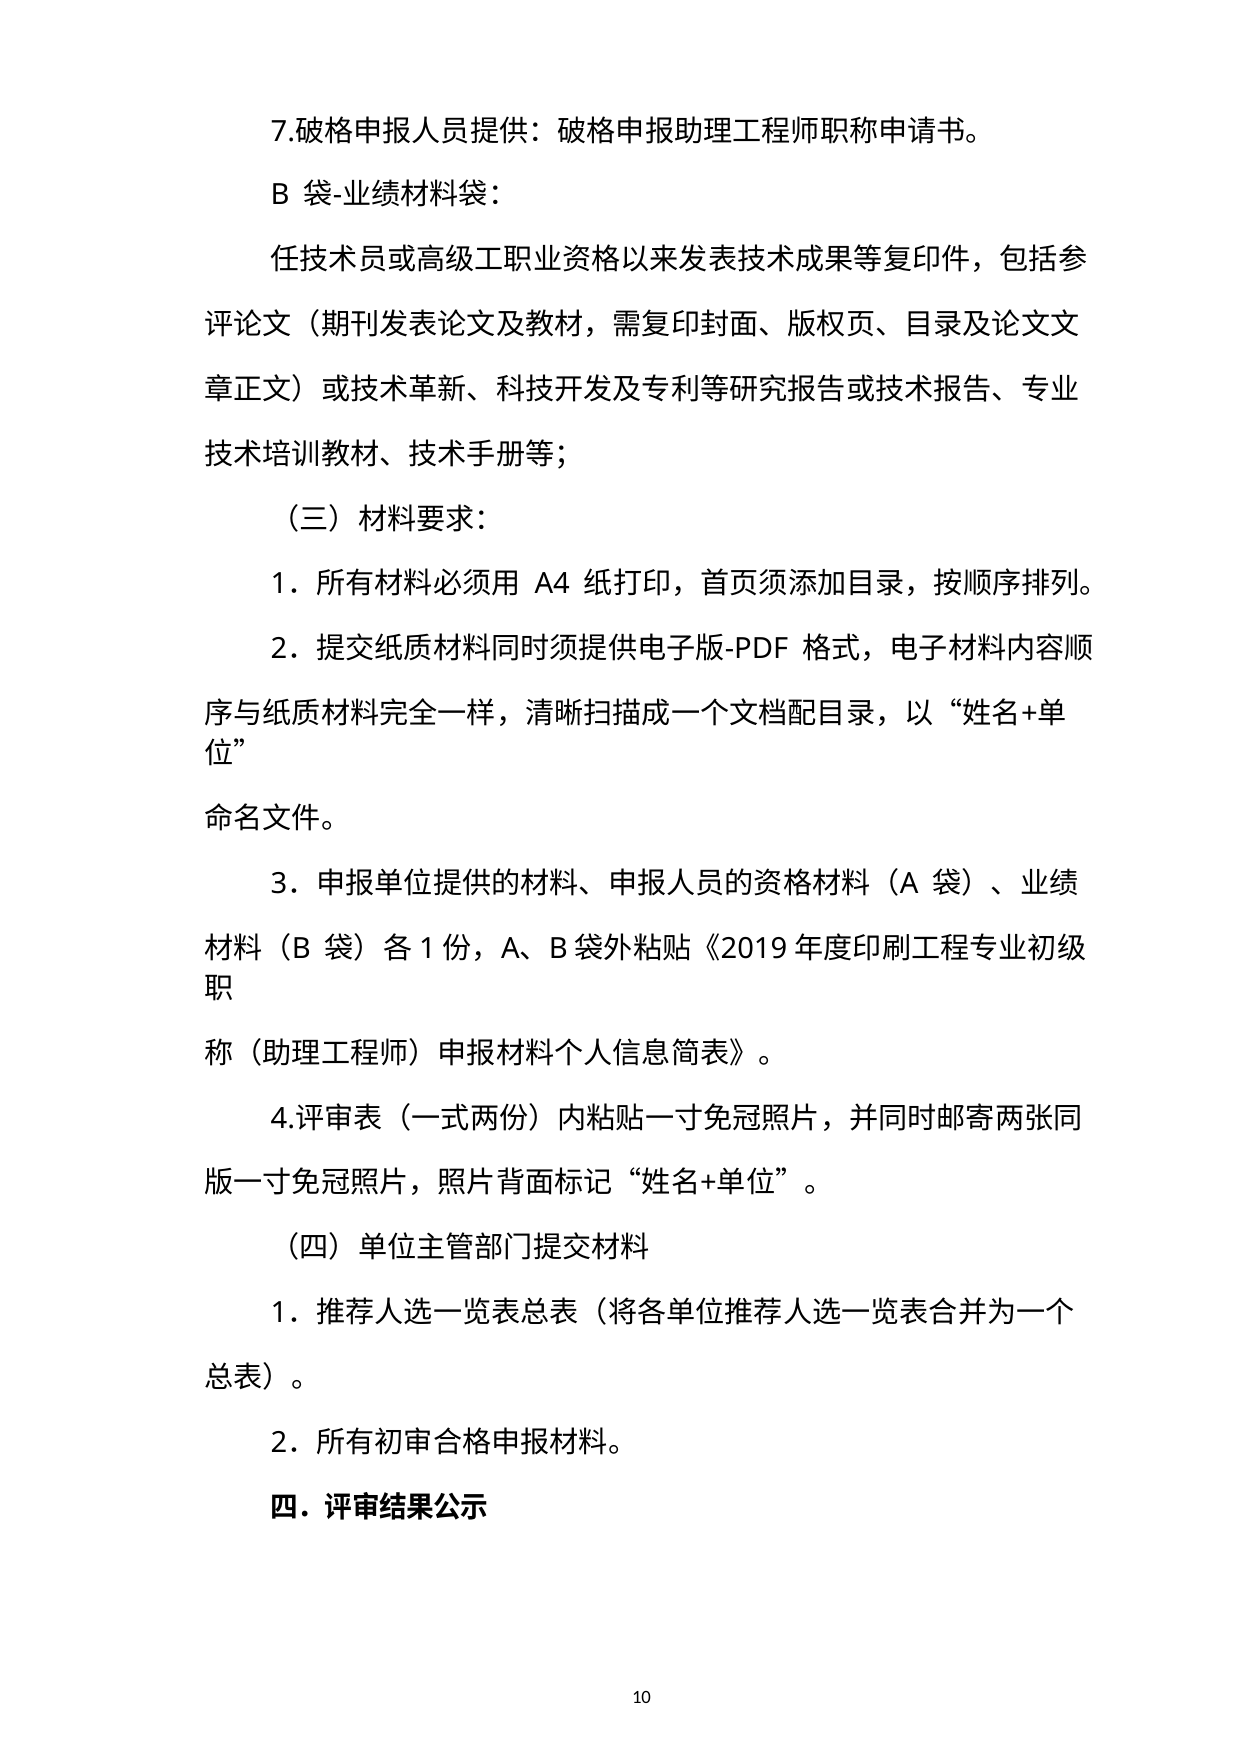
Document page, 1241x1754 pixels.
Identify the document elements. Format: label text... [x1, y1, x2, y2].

text 命名文件。 [204, 797, 1108, 837]
text （三）材料要求： [204, 497, 1108, 537]
text 四．评审结果公示 [204, 1486, 1108, 1525]
text （四）单位主管部门提交材料 [204, 1226, 1108, 1266]
text 称（助理工程师）申报材料个人信息简表》。 [204, 1031, 1108, 1071]
text 技术培训教材、技术手册等； [204, 432, 1108, 472]
text 评论文（期刊发表论文及教材，需复印封面、版权页、目录及论文文 [204, 302, 1108, 342]
text 1．推荐人选一览表总表（将各单位推荐人选一览表合并为一个 [204, 1291, 1108, 1331]
text 版一寸免冠照片，照片背面标记“姓名+单位”。 [204, 1161, 1108, 1201]
text 材料（B 袋）各 1 份，A、B 袋外粘贴《2019 年度印刷工程专业初级职 [204, 926, 1108, 1006]
text B 袋-业绩材料袋： [204, 173, 1108, 213]
text 4.评审表（一式两份）内粘贴一寸免冠照片，并同时邮寄两张同 [204, 1096, 1108, 1136]
text 3．申报单位提供的材料、申报人员的资格材料（A 袋）、业绩 [204, 862, 1108, 901]
text 章正文）或技术革新、科技开发及专利等研究报告或技术报告、专业 [204, 367, 1108, 407]
text 任技术员或高级工职业资格以来发表技术成果等复印件，包括参 [204, 238, 1108, 277]
text 7.破格申报人员提供：破格申报助理工程师职称申请书。 [204, 118, 1108, 148]
text 2．所有初审合格申报材料。 [204, 1421, 1108, 1461]
text 1．所有材料必须用 A4 纸打印，首页须添加目录，按顺序排列。 [204, 562, 1108, 602]
text 2．提交纸质材料同时须提供电子版-PDF 格式，电子材料内容顺 [204, 627, 1108, 667]
text 10 [632, 1684, 1108, 1708]
text 序与纸质材料完全一样，清晰扫描成一个文档配目录，以“姓名+单位” [204, 692, 1108, 772]
text 总表）。 [204, 1356, 1108, 1396]
